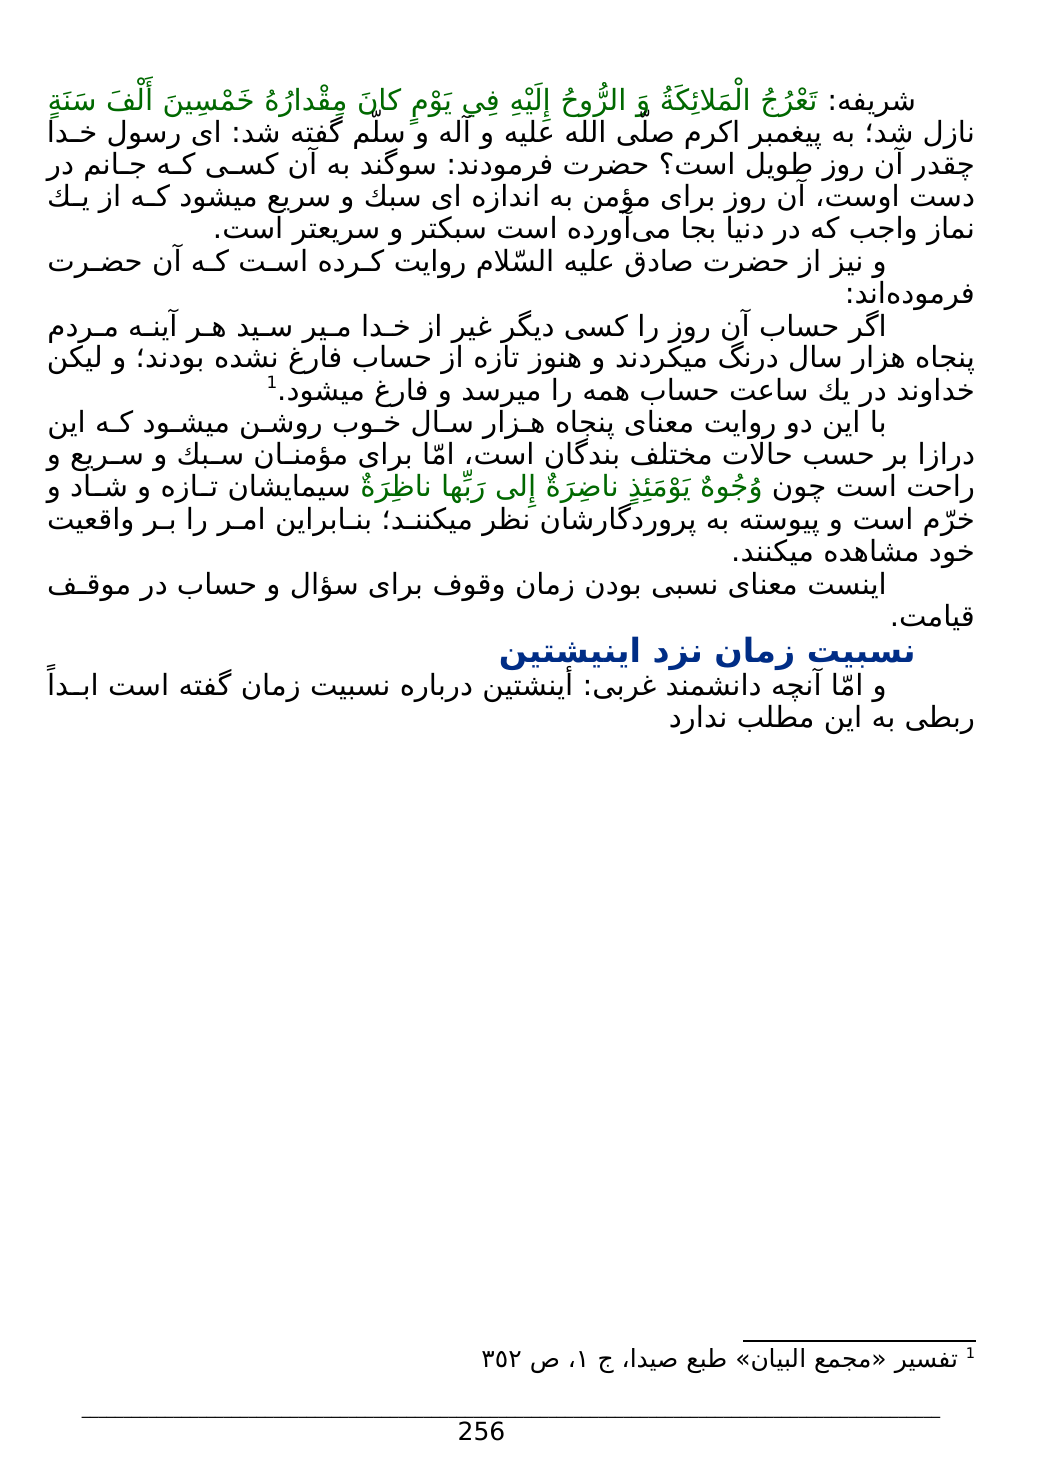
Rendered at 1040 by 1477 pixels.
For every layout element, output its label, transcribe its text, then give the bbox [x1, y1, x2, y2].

text اگر حساب آن روز را كسى دیگر غیر از خدا میر سید هر آینه مردم پنجاه هزار سال درنگ میكردند و هنوز تازه از حساب فارغ نشده بودند؛ و لیكن خداوند در یك ساعت حساب همه را میرسد و فارغ میشود. [47, 310, 975, 407]
text و امّا آنچه دانشمند غربى: أینشتین درباره نسبیت زمان گفته است ابداً ربطى به این مطلب ندارد [47, 670, 975, 734]
text با این دو روایت معناى پنجاه هزار سال خوب روشن میشود كه این درازا بر حسب حالات مختلف بندگان است، امّا براى مؤمنان سبك و سریع و راحت است چون‌ وُجُوهٌ يَوْمَئِذٍ ناضِرَةٌ إِلى‌ رَبِّها ناظِرَةٌ سیمایشان تازه و شاد و خرّم است و پیوسته به پروردگارشان نظر میكنند؛ بنابراین امر را بر واقعیت خود مشاهده میكنند. [47, 407, 975, 568]
text و نیز از حضرت صادق علیه السّلام روایت كرده است كه آن حضرت فرموده‌اند: [47, 246, 975, 310]
subtitle نسبیت زمان نزد اینیشتین‌ [106, 633, 916, 670]
text شریفه: تَعْرُجُ الْمَلائِكَةُ وَ الرُّوحُ إِلَيْهِ فِي يَوْمٍ كانَ مِقْدارُهُ خَمْسِينَ أَلْفَ سَنَةٍ نازل شد؛ به پیغمبر اكرم صلّى الله علیه و آله و سلّم گفته شد: اى رسول خدا چقدر آن روز طویل است؟ حضرت فرمودند: سوگند به آن كسى كه جانم در دست اوست، آن روز براى مؤمن به اندازه اى سبك و سریع میشود كه از یك نماز واجب كه در دنیا بجا مى‌آورده است سبكتر و سریعتر است. [47, 84, 975, 246]
text اینست معناى نسبى بودن زمان وقوف براى سؤال و حساب در موقف قیامت. [47, 568, 975, 633]
